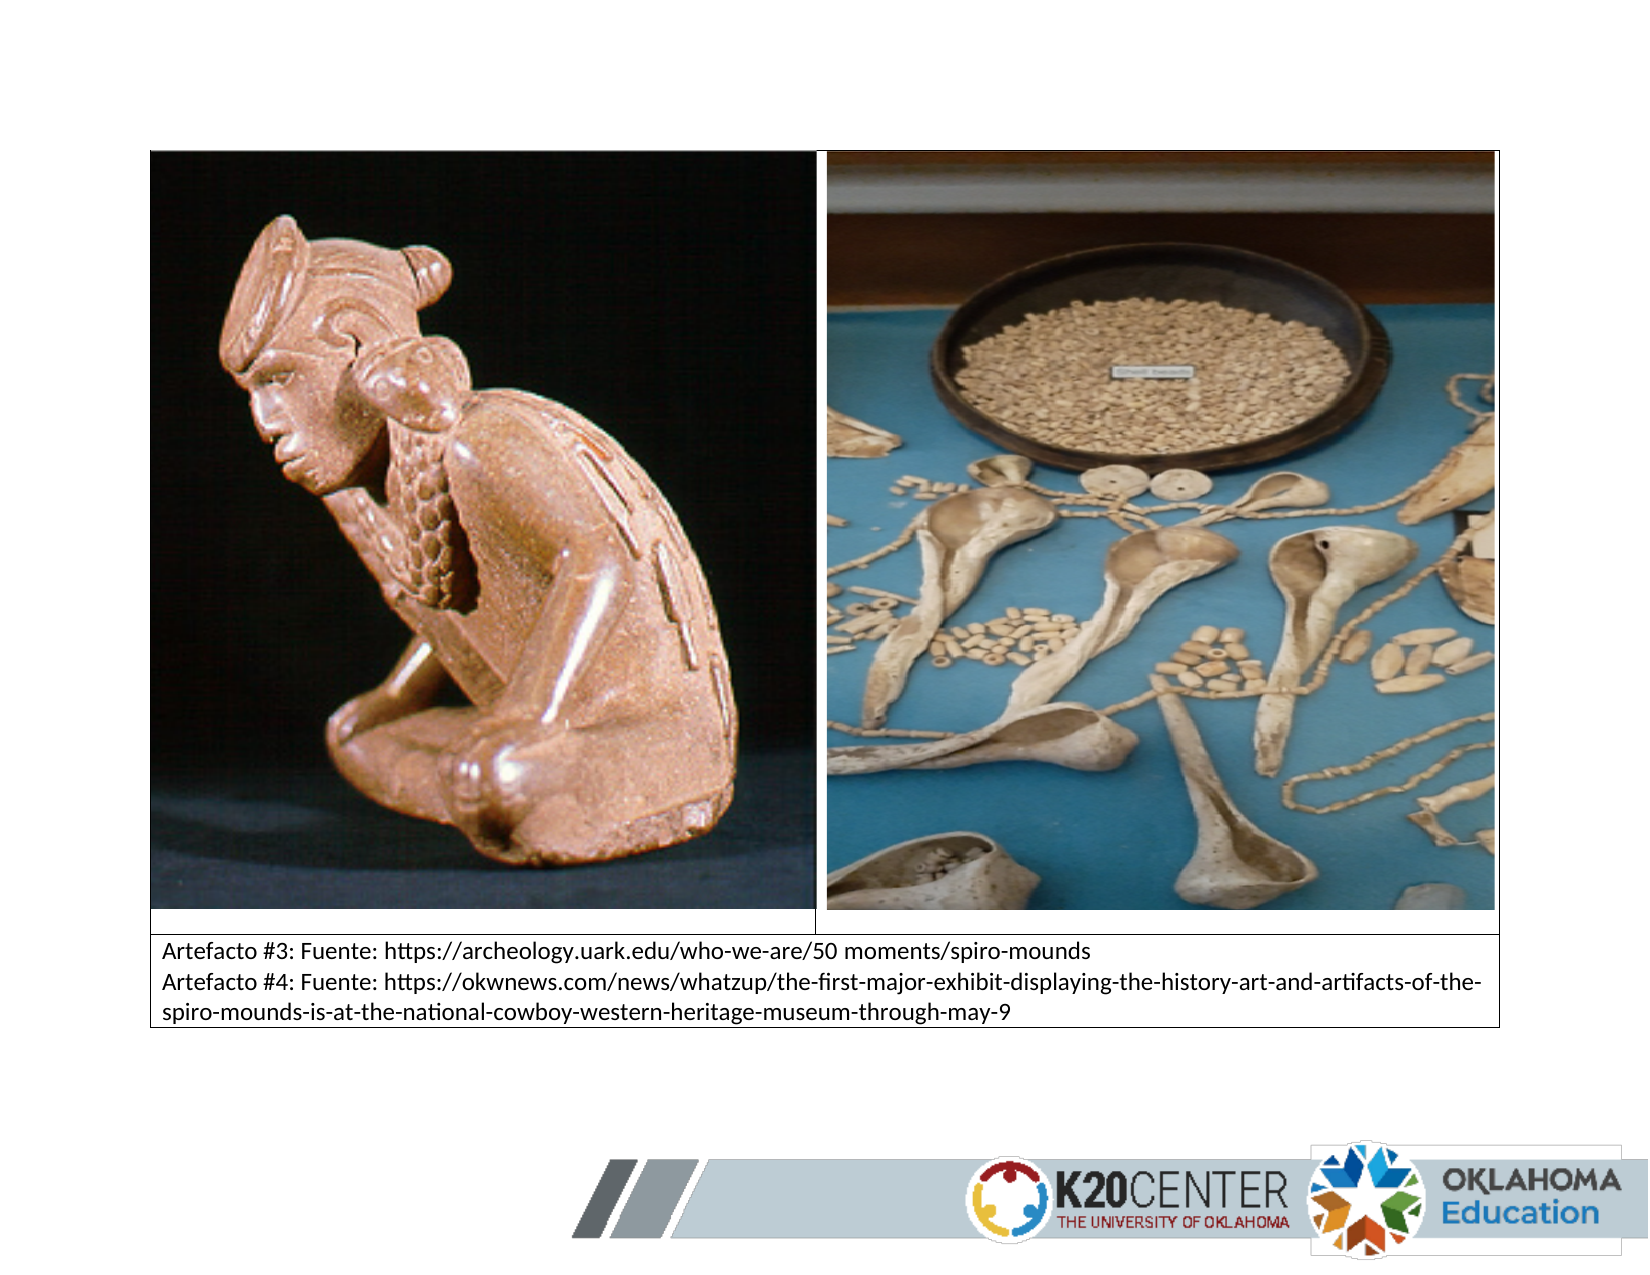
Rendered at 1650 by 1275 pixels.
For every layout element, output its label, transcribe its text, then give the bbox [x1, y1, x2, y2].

table_header [816, 151, 1499, 934]
picture [826, 151, 1495, 910]
picture [151, 0, 1648, 1275]
table_cell Artefacto #3: Fuente: https://archeology.uark.edu/who-we-are/50 moments/spiro-mounds Artefacto #4: Fuente: https://okwnews.com/news/whatzup/the-first-major-exhibit-displaying-the-history-art-and-artifacts-of-the-spiro-mounds-is-at-the-national-cowboy-western-heritage-museum-through-may-9 [151, 935, 1499, 1027]
table_header [151, 909, 815, 934]
